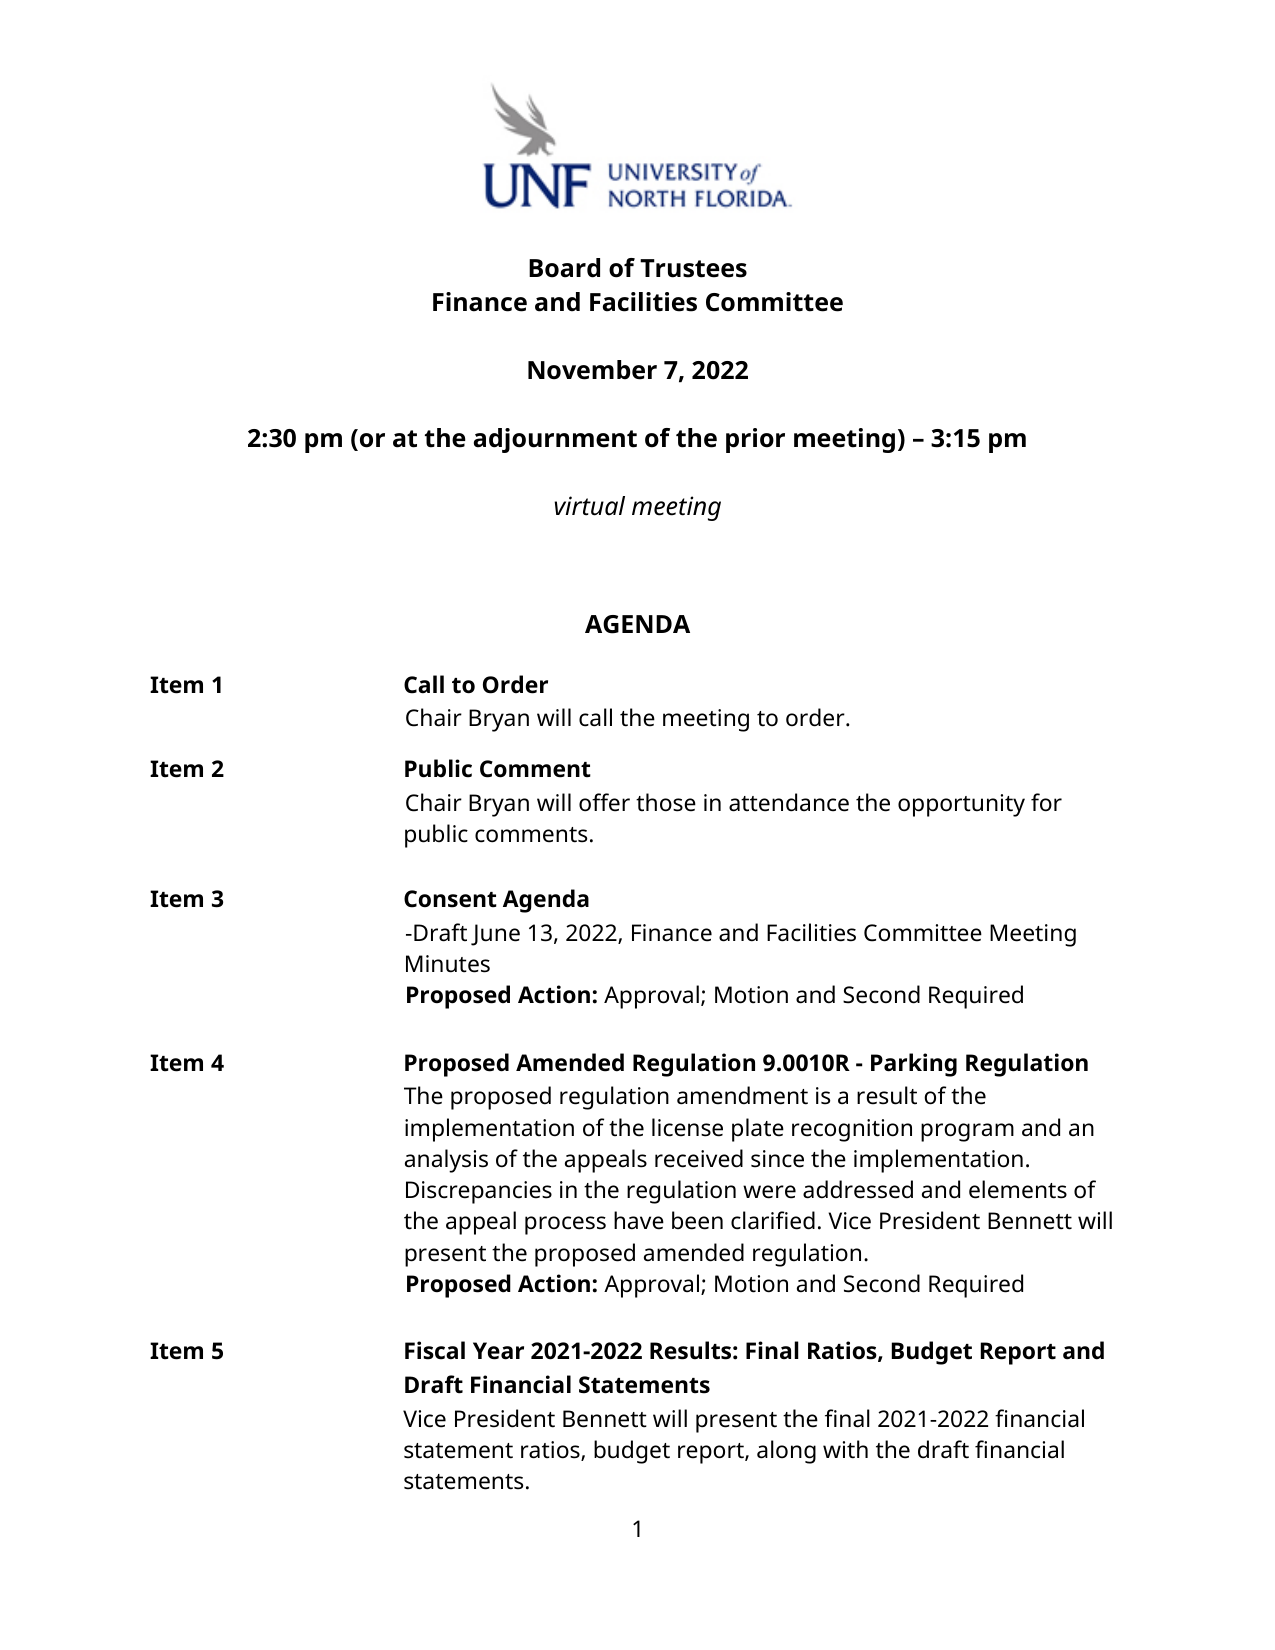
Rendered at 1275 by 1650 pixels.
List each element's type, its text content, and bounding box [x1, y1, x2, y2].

picture [468, 75, 807, 219]
text -Draft June 13, 2022, Finance and Facilities Committee Meeting Minutes [399, 916, 1125, 979]
subtitle Item 1 Call to Order [150, 668, 1125, 700]
text Chair Bryan will call the meeting to order. [150, 702, 1125, 733]
text Chair Bryan will offer those in attendance the opportunity for public comments. [375, 786, 1125, 849]
text Vice President Bennett will present the final 2021-2022 financial statement ratios, budget report, along with the draft financial statements. Proposed Action: No Action Required [159, 1403, 1125, 1496]
text Proposed Action: Approval; Motion and Second Required [150, 979, 1125, 1010]
subtitle Item 4 Proposed Amended Regulation 9.0010R - Parking Regulation [150, 1046, 1125, 1078]
text Proposed Action: Approval; Motion and Second Required [324, 1268, 1125, 1299]
subtitle AGENDA [150, 607, 1125, 641]
text The proposed regulation amendment is a result of the implementation of the license plate recognition program and an analysis of the appeals received since the implementation. Discrepancies in the regulation were addressed and elements of the appeal process have been clarified. Vice President Bennett will present the proposed amended regulation. [403, 1080, 1125, 1268]
subtitle Item 3 Consent Agenda [150, 883, 1125, 914]
subtitle Item 5 Fiscal Year 2021-2022 Results: Final Ratios, Budget Report and Draft Financial Statements [150, 1335, 1125, 1400]
subtitle Item 2 Public Comment [150, 753, 1125, 784]
